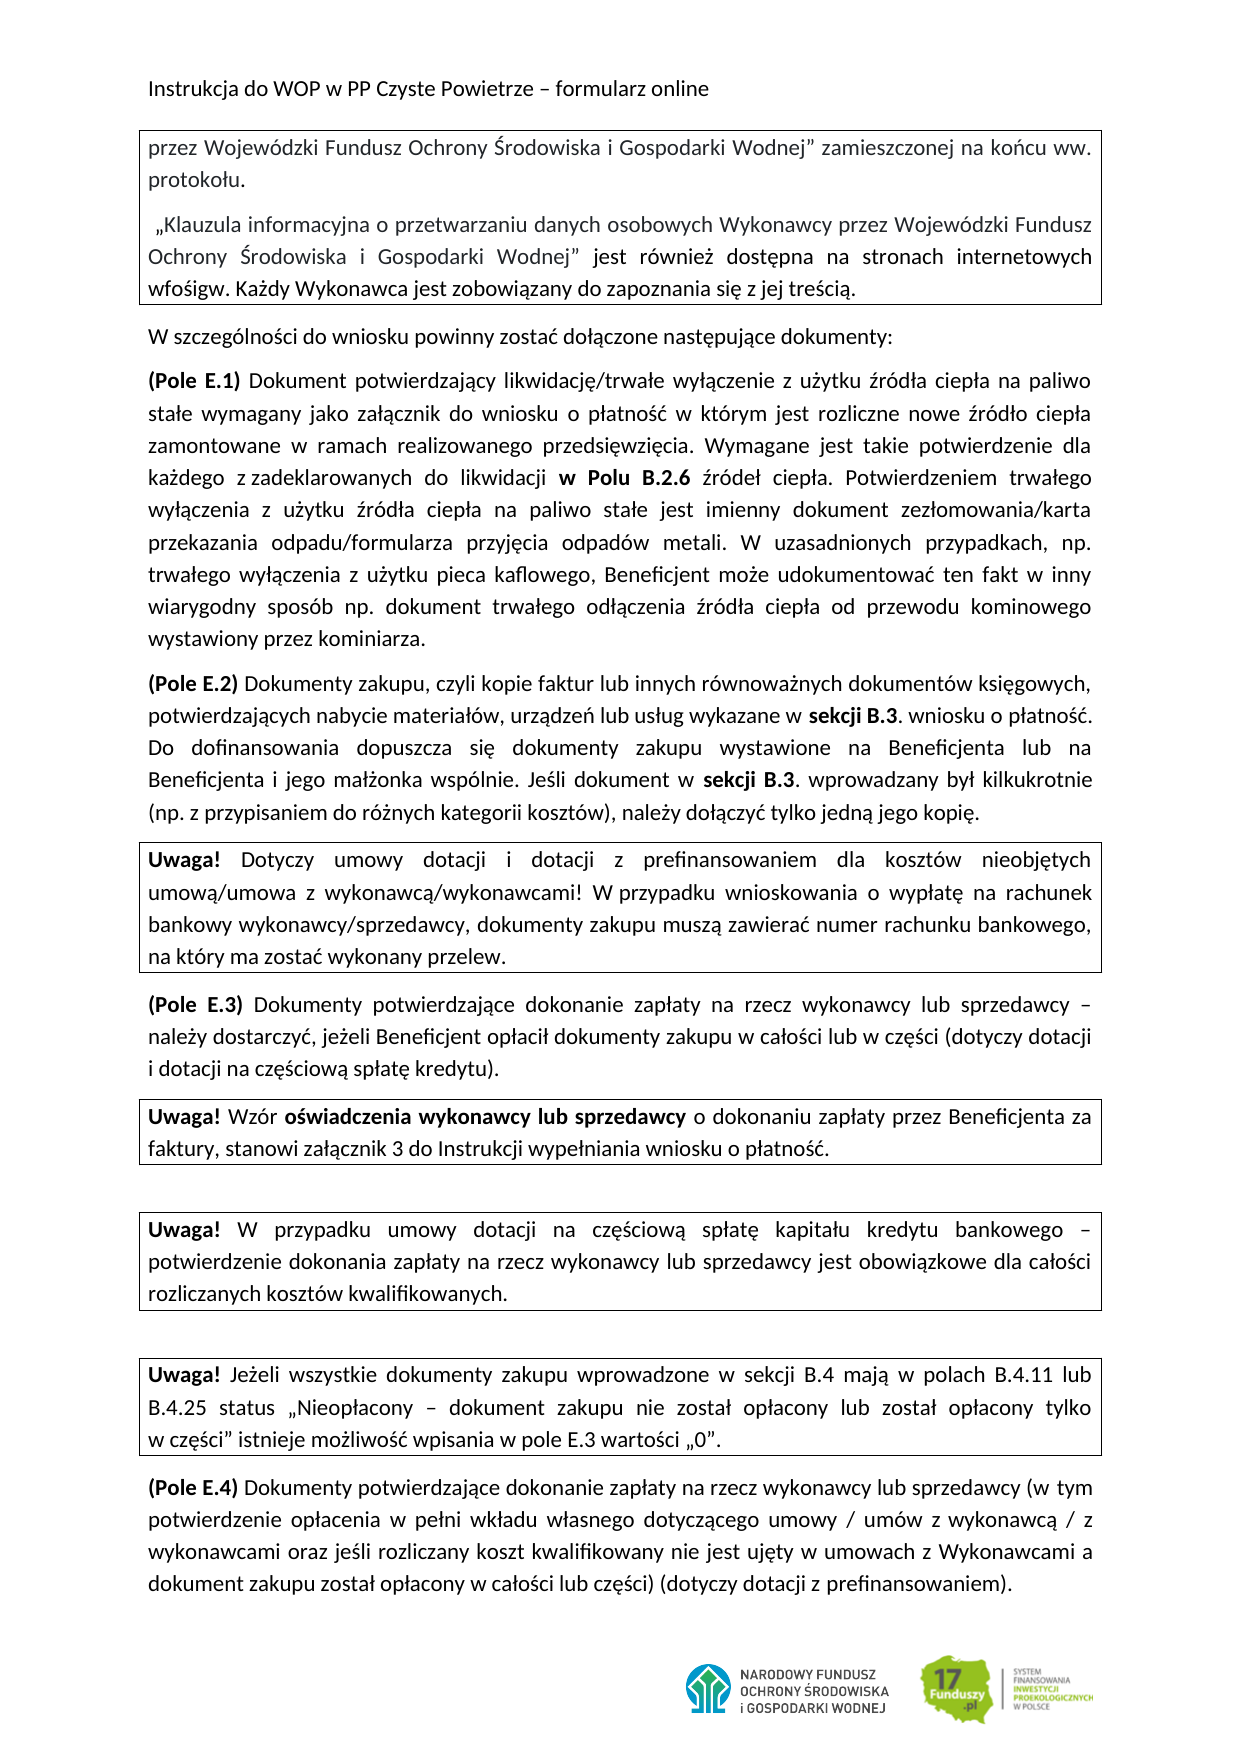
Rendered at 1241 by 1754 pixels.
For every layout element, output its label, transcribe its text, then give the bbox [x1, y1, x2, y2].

text Uwaga! Jeżeli wszystkie dokumenty zakupu wprowadzone w sekcji B.4 mają w polach B.4.11 lub B.4.25 status „Nieopłacony – dokument zakupu nie został opłacony lub został opłacony tylko w części” istnieje możliwość wpisania w pole E.3 wartości „0”. [140, 1359, 1101, 1455]
text „Klauzula informacyjna o przetwarzaniu danych osobowych Wykonawcy przez Wojewódzki Fundusz Ochrony Środowiska i Gospodarki Wodnej” jest również dostępna na stronach internetowych wfośigw. Każdy Wykonawca jest zobowiązany do zapoznania się z jej treścią. [140, 207, 1101, 304]
text Uwaga! Dotyczy umowy dotacji i dotacji z prefinansowaniem dla kosztów nieobjętych umową/umowa z wykonawcą/wykonawcami! W przypadku wnioskowania o wypłatę na rachunek bankowy wykonawcy/sprzedawcy, dokumenty zakupu muszą zawierać numer rachunku bankowego, na który ma zostać wykonany przelew. [140, 843, 1101, 972]
text (Pole E.4) Dokumenty potwierdzające dokonanie zapłaty na rzecz wykonawcy lub sprzedawcy (w tym potwierdzenie opłacenia w pełni wkładu własnego dotyczącego umowy / umów z wykonawcą / z wykonawcami oraz jeśli rozliczany koszt kwalifikowany nie jest ujęty w umowach z Wykonawcami a dokument zakupu został opłacony w całości lub części) (dotyczy dotacji z prefinansowaniem). [148, 1473, 1093, 1597]
text W szczególności do wniosku powinny zostać dołączone następujące dokumenty: [148, 322, 1093, 350]
text (Pole E.2) Dokumenty zakupu, czyli kopie faktur lub innych równoważnych dokumentów księgowych, potwierdzających nabycie materiałów, urządzeń lub usług wykazane w sekcji B.3. wniosku o płatność. Do dofinansowania dopuszcza się dokumenty zakupu wystawione na Beneficjenta lub na Beneficjenta i jego małżonka wspólnie. Jeśli dokument w sekcji B.3. wprowadzany był kilkukrotnie (np. z przypisaniem do różnych kategorii kosztów), należy dołączyć tylko jedną jego kopię. [148, 669, 1093, 826]
text (Pole E.3) Dokumenty potwierdzające dokonanie zapłaty na rzecz wykonawcy lub sprzedawcy – należy dostarczyć, jeżeli Beneficjent opłacił dokumenty zakupu w całości lub w części (dotyczy dotacji i dotacji na częściową spłatę kredytu). [148, 990, 1093, 1082]
text Uwaga! W przypadku umowy dotacji na częściową spłatę kapitału kredytu bankowego –potwierdzenie dokonania zapłaty na rzecz wykonawcy lub sprzedawcy jest obowiązkowe dla całości rozliczanych kosztów kwalifikowanych. [140, 1213, 1101, 1310]
text (Pole E.1) Dokument potwierdzający likwidację/trwałe wyłączenie z użytku źródła ciepła na paliwo stałe wymagany jako załącznik do wniosku o płatność w którym jest rozliczne nowe źródło ciepła zamontowane w ramach realizowanego przedsięwzięcia. Wymagane jest takie potwierdzenie dla każdego z zadeklarowanych do likwidacji w Polu B.2.6 źródeł ciepła. Potwierdzeniem trwałego wyłączenia z użytku źródła ciepła na paliwo stałe jest imienny dokument zezłomowania/karta przekazania odpadu/formularza przyjęcia odpadów metali. W uzasadnionych przypadkach, np. trwałego wyłączenia z użytku pieca kaflowego, Beneficjent może udokumentować ten fakt w inny wiarygodny sposób np. dokument trwałego odłączenia źródła ciepła od przewodu kominowego wystawiony przez kominiarza. [148, 367, 1093, 652]
text Uwaga! Wzór oświadczenia wykonawcy lub sprzedawcy o dokonaniu zapłaty przez Beneficjenta za faktury, stanowi załącznik 3 do Instrukcji wypełniania wniosku o płatność. [140, 1100, 1101, 1164]
picture [652, 1653, 1093, 1727]
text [140, 131, 1101, 193]
